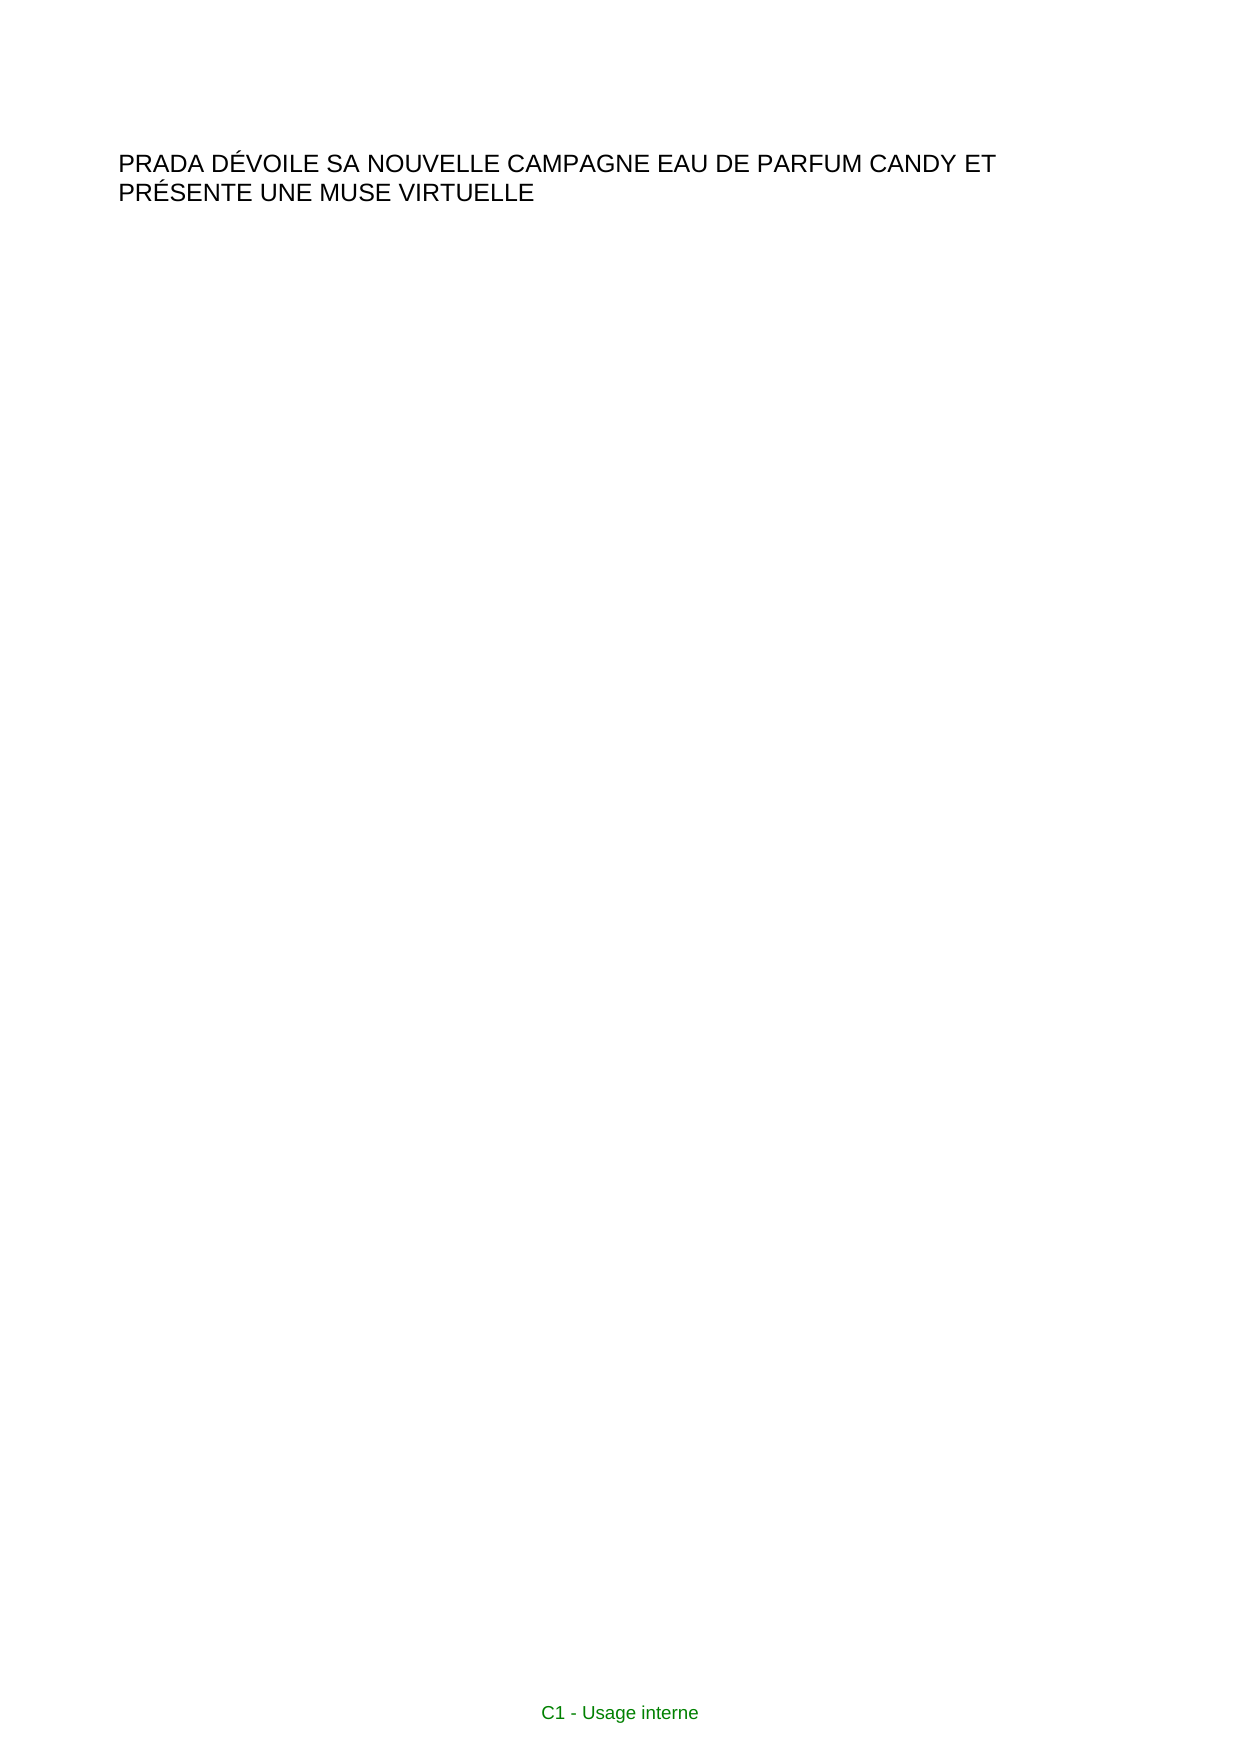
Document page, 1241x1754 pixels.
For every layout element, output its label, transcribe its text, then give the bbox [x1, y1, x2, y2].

text PRADA DÉVOILE SA NOUVELLE CAMPAGNE EAU DE PARFUM CANDY ET PRÉSENTE UNE MUSE VIRTUELLE [118, 149, 1122, 207]
